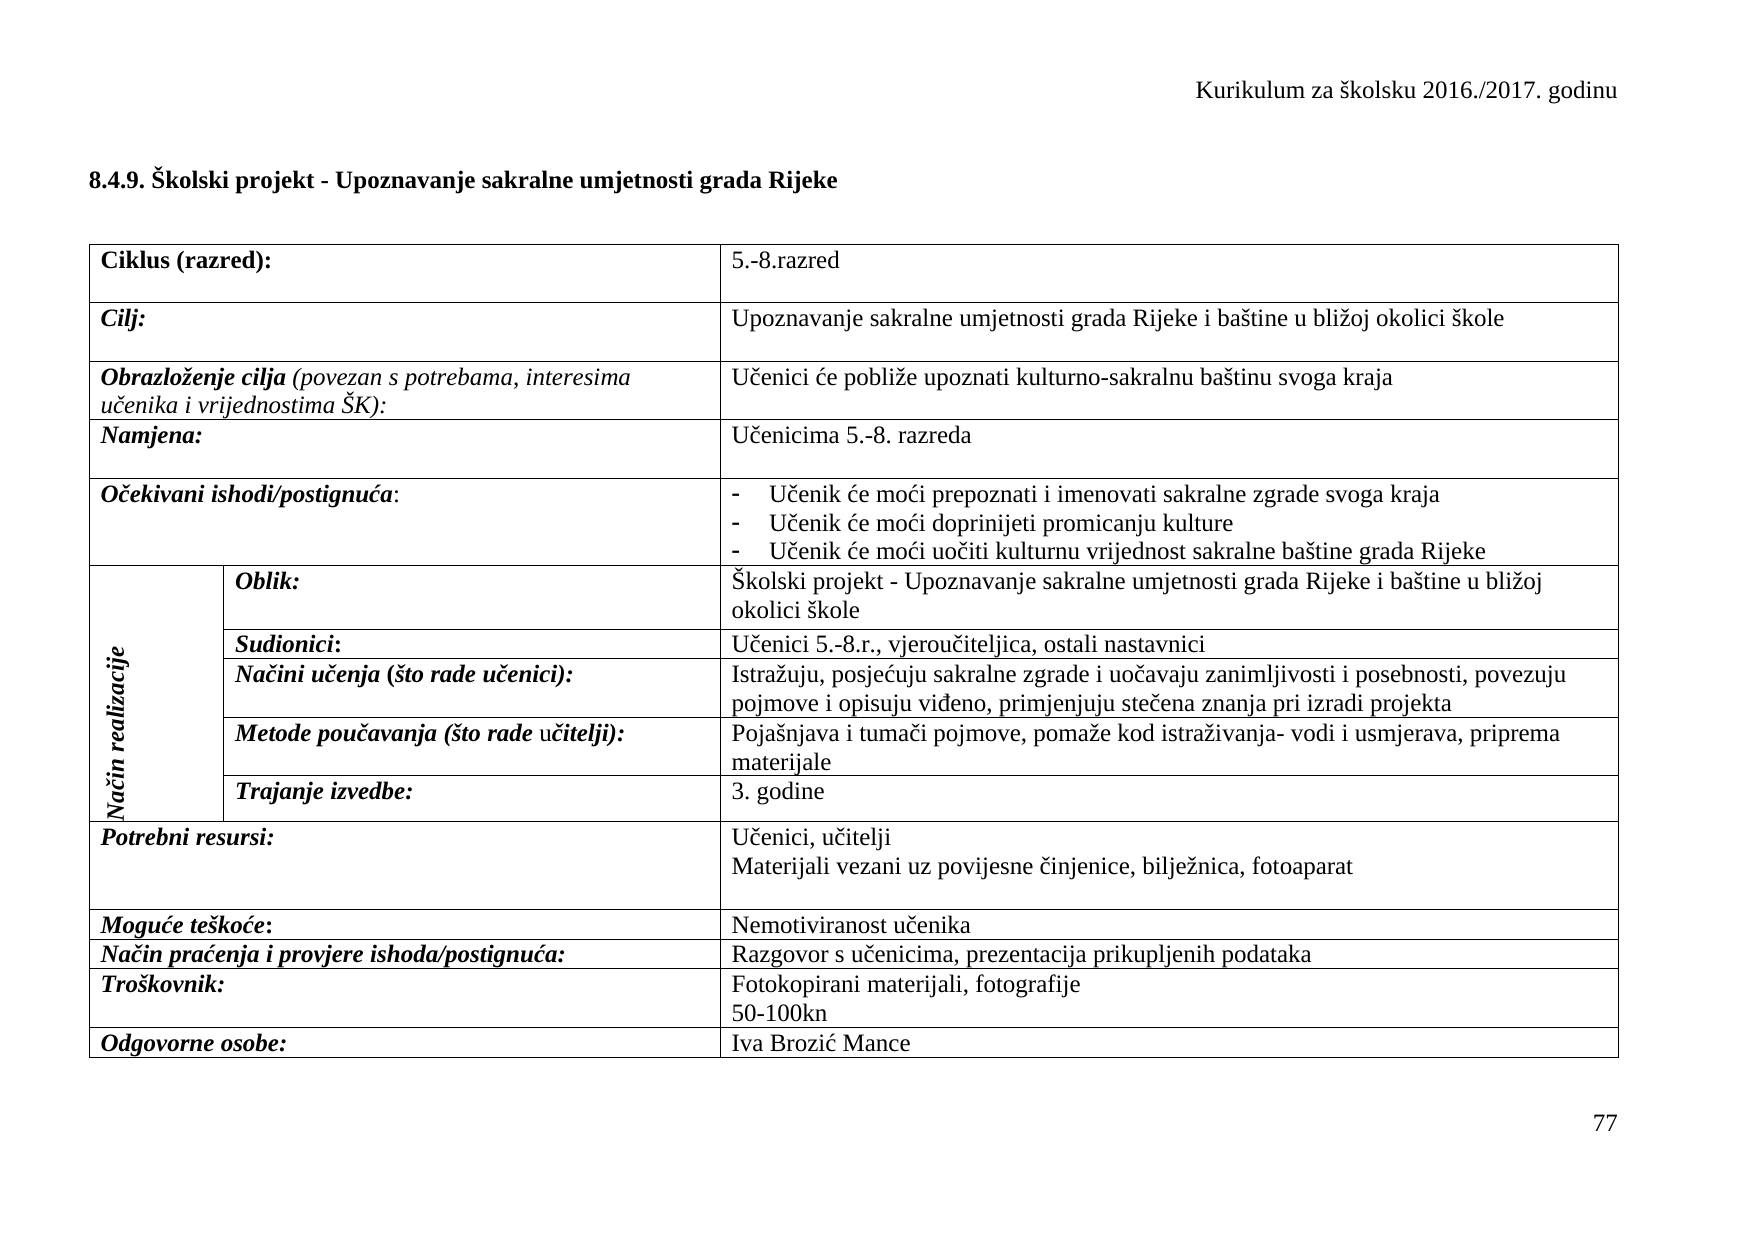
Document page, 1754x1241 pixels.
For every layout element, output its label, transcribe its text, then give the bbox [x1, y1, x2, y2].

table_cell Istražuju, posjećuju sakralne zgrade i uočavaju zanimljivosti i posebnosti, povezuju pojmove i opisuju viđeno, primjenjuju stečena znanja pri izradi projekta [721, 659, 1618, 717]
table_cell Način realizacije [90, 566, 223, 821]
table_cell Sudionici: [224, 630, 720, 658]
table_cell Potrebni resursi: [90, 822, 720, 909]
subtitle 8.4.9. Školski projekt - Upoznavanje sakralne umjetnosti grada Rijeke [89, 165, 1617, 194]
table_cell Načini učenja (što rade učenici): [224, 659, 720, 717]
table_cell Upoznavanje sakralne umjetnosti grada Rijeke i baštine u bližoj okolici škole [721, 303, 1618, 361]
table_cell Odgovorne osobe: [90, 1028, 720, 1057]
table_header 5.-8.razred [721, 245, 1618, 302]
table_cell Očekivani ishodi/postignuća: [90, 479, 720, 565]
table_cell Cilj: [90, 303, 720, 361]
table_cell Učenici 5.-8.r., vjeroučiteljica, ostali nastavnici [721, 630, 1618, 658]
table_cell Učenici, učitelji Materijali vezani uz povijesne činjenice, bilježnica, fotoaparat [721, 822, 1618, 909]
table_cell Način praćenja i provjere ishoda/postignuća: [90, 940, 720, 968]
table_cell Metode poučavanja (što rade učitelji): [224, 718, 720, 775]
table_cell 3. godine [721, 776, 1618, 821]
table_cell Pojašnjava i tumači pojmove, pomaže kod istraživanja- vodi i usmjerava, priprema materijale [721, 718, 1618, 775]
table_cell Školski projekt - Upoznavanje sakralne umjetnosti grada Rijeke i baštine u bližoj okolici škole [721, 566, 1618, 628]
table_cell Obrazloženje cilja (povezan s potrebama, interesima učenika i vrijednostima ŠK): [90, 362, 720, 419]
table_header Ciklus (razred): [90, 245, 720, 302]
table_cell Fotokopirani materijali, fotografije 50-100kn [721, 969, 1618, 1027]
table_cell Učenik će moći prepoznati i imenovati sakralne zgrade svoga kraja Učenik će moći doprinijeti promicanju kulture Učenik će moći uočiti kulturnu vrijednost sakralne baštine grada Rijeke [721, 479, 1618, 565]
table_cell Namjena: [90, 420, 720, 478]
table_cell Moguće teškoće: [90, 910, 720, 938]
table_cell Trajanje izvedbe: [224, 776, 720, 821]
table_cell Oblik: [224, 566, 720, 628]
table_cell Razgovor s učenicima, prezentacija prikupljenih podataka [721, 940, 1618, 968]
table_cell Učenici će pobliže upoznati kulturno-sakralnu baštinu svoga kraja [721, 362, 1618, 419]
table_cell Troškovnik: [90, 969, 720, 1027]
table_cell Nemotiviranost učenika [721, 910, 1618, 938]
table_cell Učenicima 5.-8. razreda [721, 420, 1618, 478]
table_cell Iva Brozić Mance [721, 1028, 1618, 1057]
